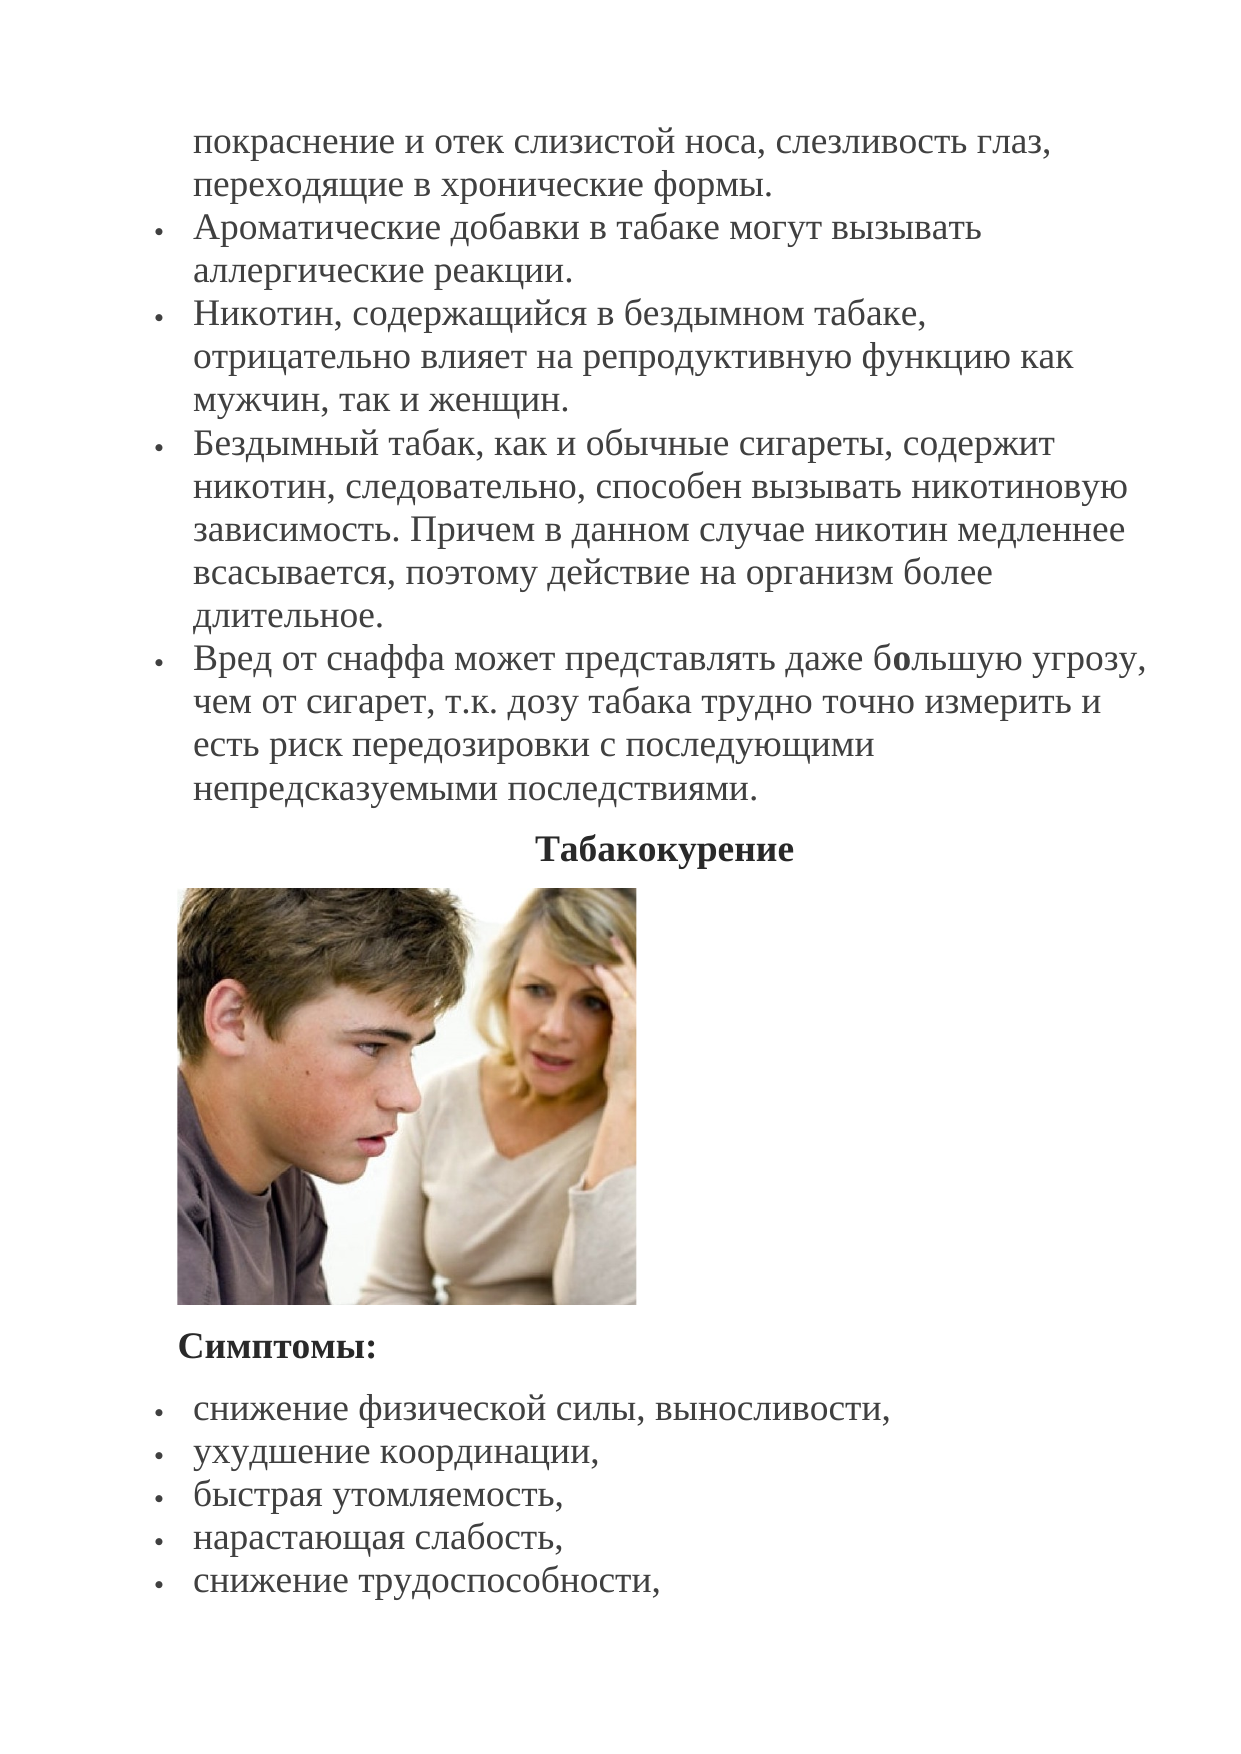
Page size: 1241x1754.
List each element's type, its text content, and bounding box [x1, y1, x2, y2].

list снижение трудоспособности, [155, 1557, 1150, 1601]
list Ароматические добавки в табаке могут вызывать аллергические реакции. [155, 204, 1150, 291]
list ухудшение координации, [155, 1428, 1150, 1471]
text Табакокурение [177, 827, 1152, 870]
list быстрая утомляемость, [155, 1471, 1150, 1514]
list снижение физической силы, выносливости, [155, 1385, 1150, 1428]
picture [177, 888, 637, 1305]
text Симптомы: [177, 1323, 1152, 1366]
list нарастающая слабость, [155, 1514, 1150, 1557]
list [155, 118, 1150, 204]
list Бездымный табак, как и обычные сигареты, содержит никотин, следовательно, способен вызывать никотиновую зависимость. Причем в данном случае никотин медленнее всасывается, поэтому действие на организм более длительное. [155, 420, 1150, 636]
list Никотин, содержащийся в бездымном табаке, отрицательно влияет на репродуктивную функцию как мужчин, так и женщин. [155, 291, 1150, 420]
list Вред от снаффа может представлять даже большую угрозу, чем от сигарет, т.к. дозу табака трудно точно измерить и есть риск передозировки с последующими непредсказуемыми последствиями. [155, 636, 1150, 808]
